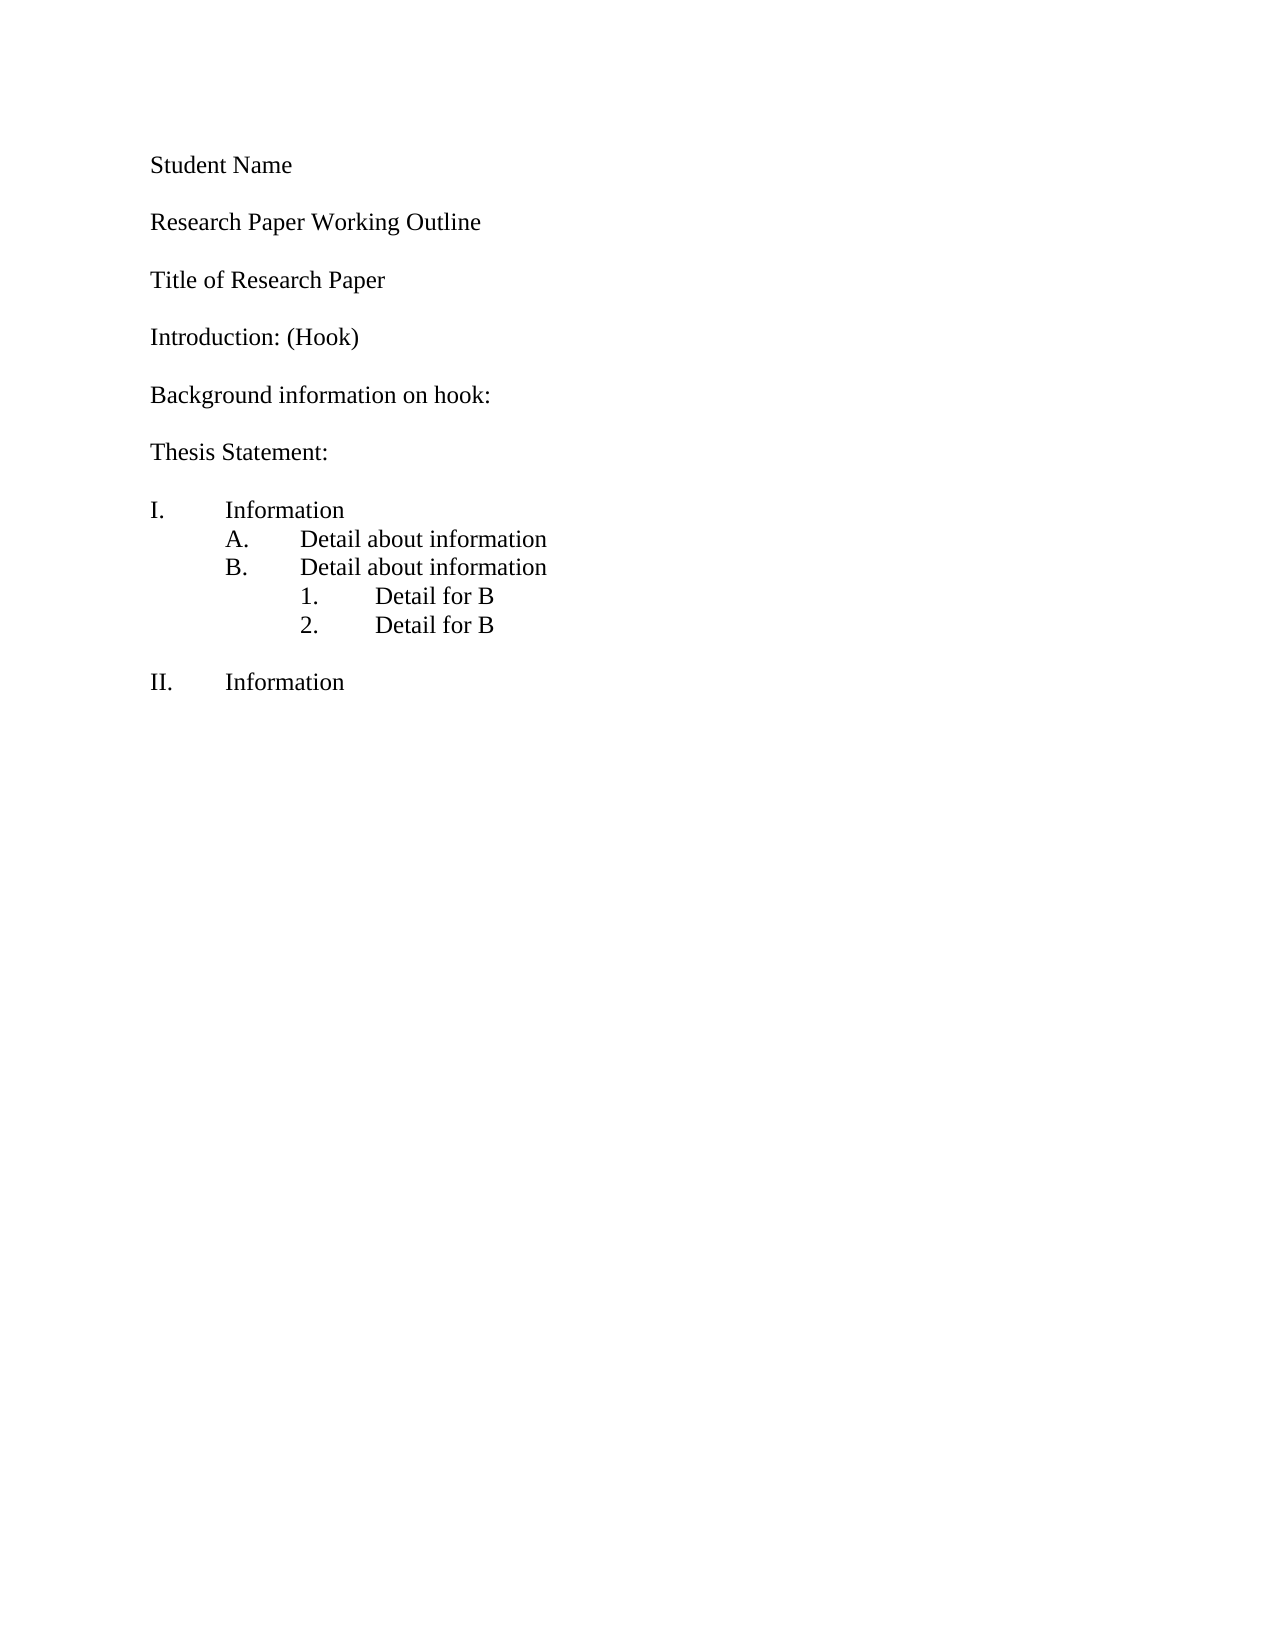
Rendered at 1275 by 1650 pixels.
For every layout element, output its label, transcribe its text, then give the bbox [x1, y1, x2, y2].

list Detail about information [225, 552, 1125, 581]
text Thesis Statement: [150, 437, 1125, 466]
text Introduction: (Hook) [150, 322, 1125, 351]
list Information [150, 495, 1125, 524]
text Background information on hook: [150, 380, 1125, 409]
list Information [150, 667, 1125, 696]
text Student Name [150, 150, 1125, 179]
text Research Paper Working Outline [150, 207, 1125, 236]
list Detail for B [300, 581, 1125, 610]
list Detail for B [300, 610, 1125, 639]
list Detail about information [225, 524, 1125, 552]
text Title of Research Paper [150, 265, 1125, 294]
